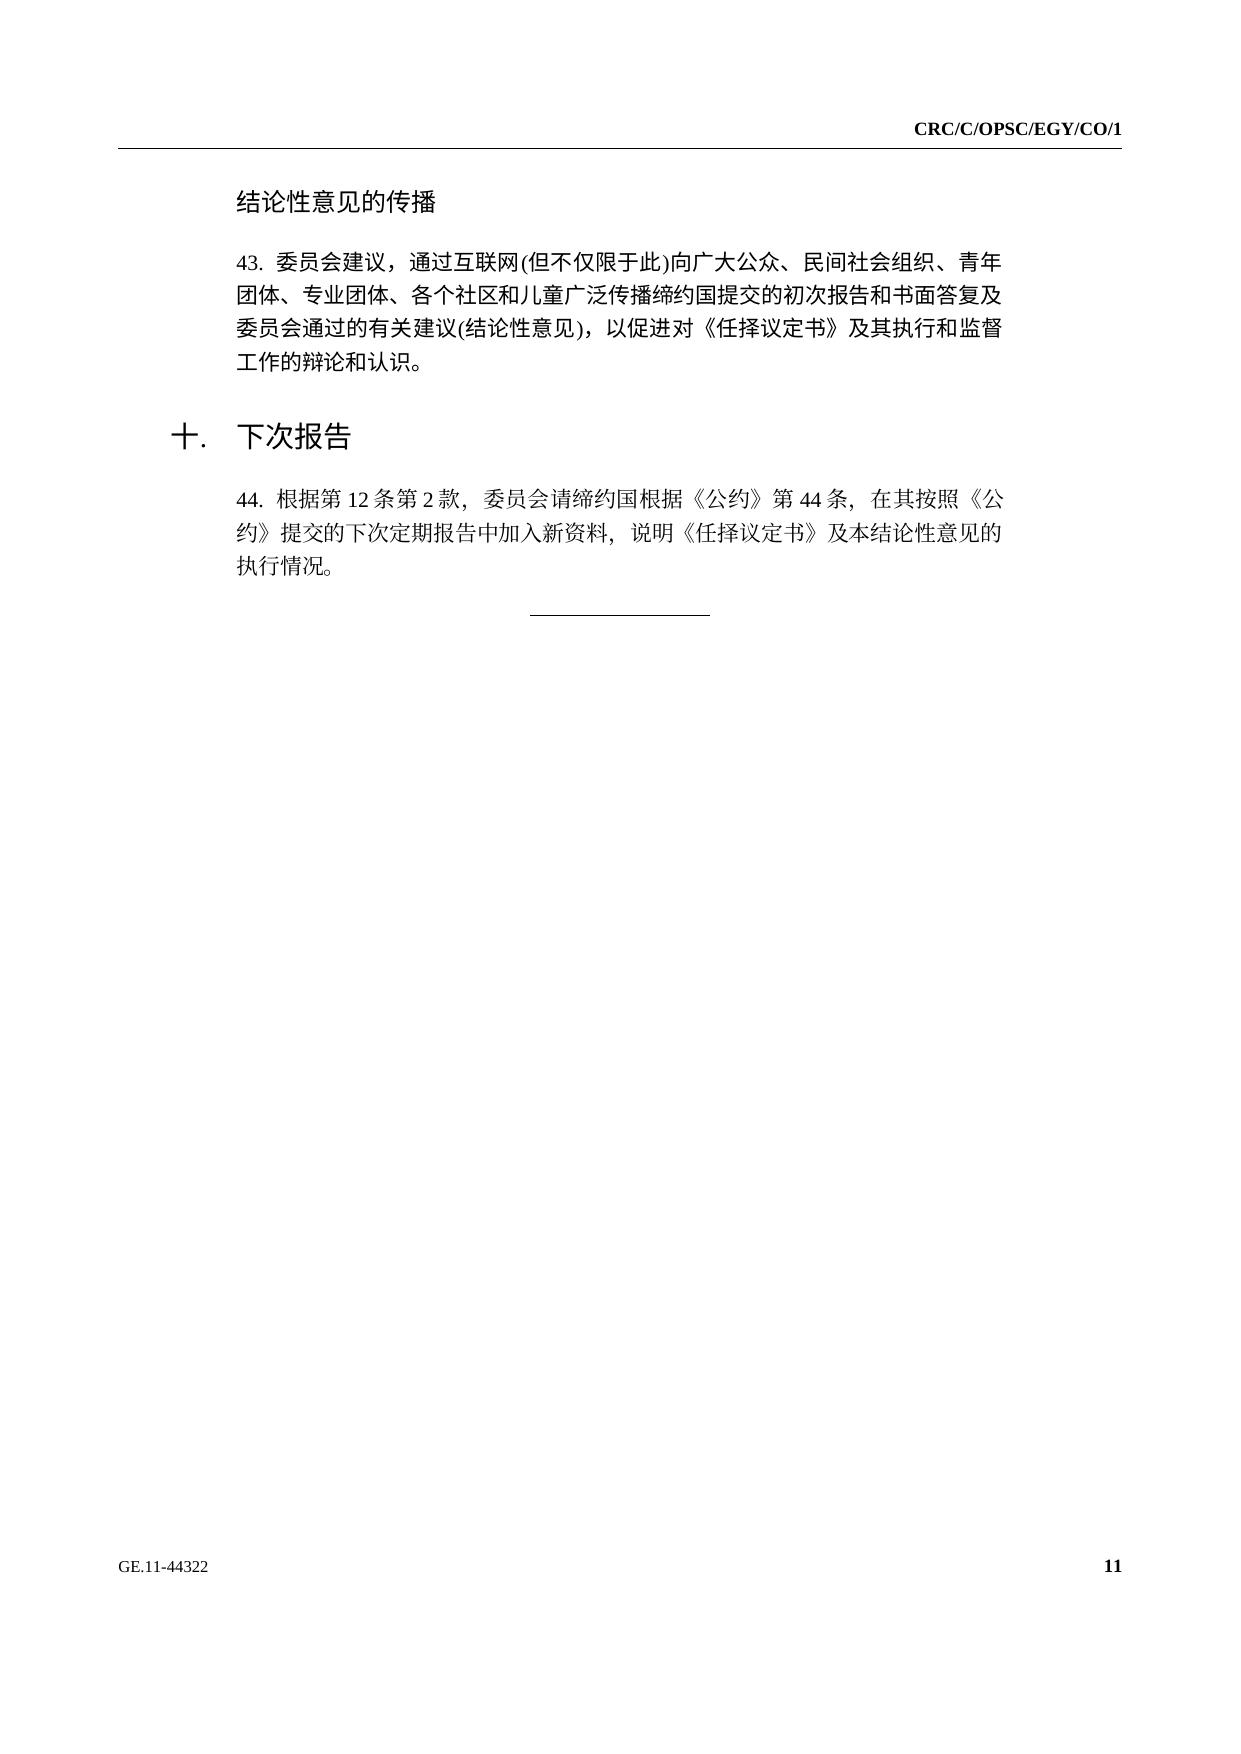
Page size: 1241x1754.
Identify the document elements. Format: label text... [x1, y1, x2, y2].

text 43. 委员会建议，通过互联网(但不仅限于此)向广大公众、民间社会组织、青年团体、专业团体、各个社区和儿童广泛传播缔约国提交的初次报告和书面答复及委员会通过的有关建议(结论性意见)，以促进对《任择议定书》及其执行和监督工作的辩论和认识。 [236, 243, 1004, 377]
text 十. 下次报告 [118, 414, 1004, 456]
text 结论性意见的传播 [118, 185, 1004, 218]
text 44. 根据第12条第2款，委员会请缔约国根据《公约》第44条，在其按照《公约》提交的下次定期报告中加入新资料，说明《任择议定书》及本结论性意见的执行情况。 [236, 481, 1004, 581]
